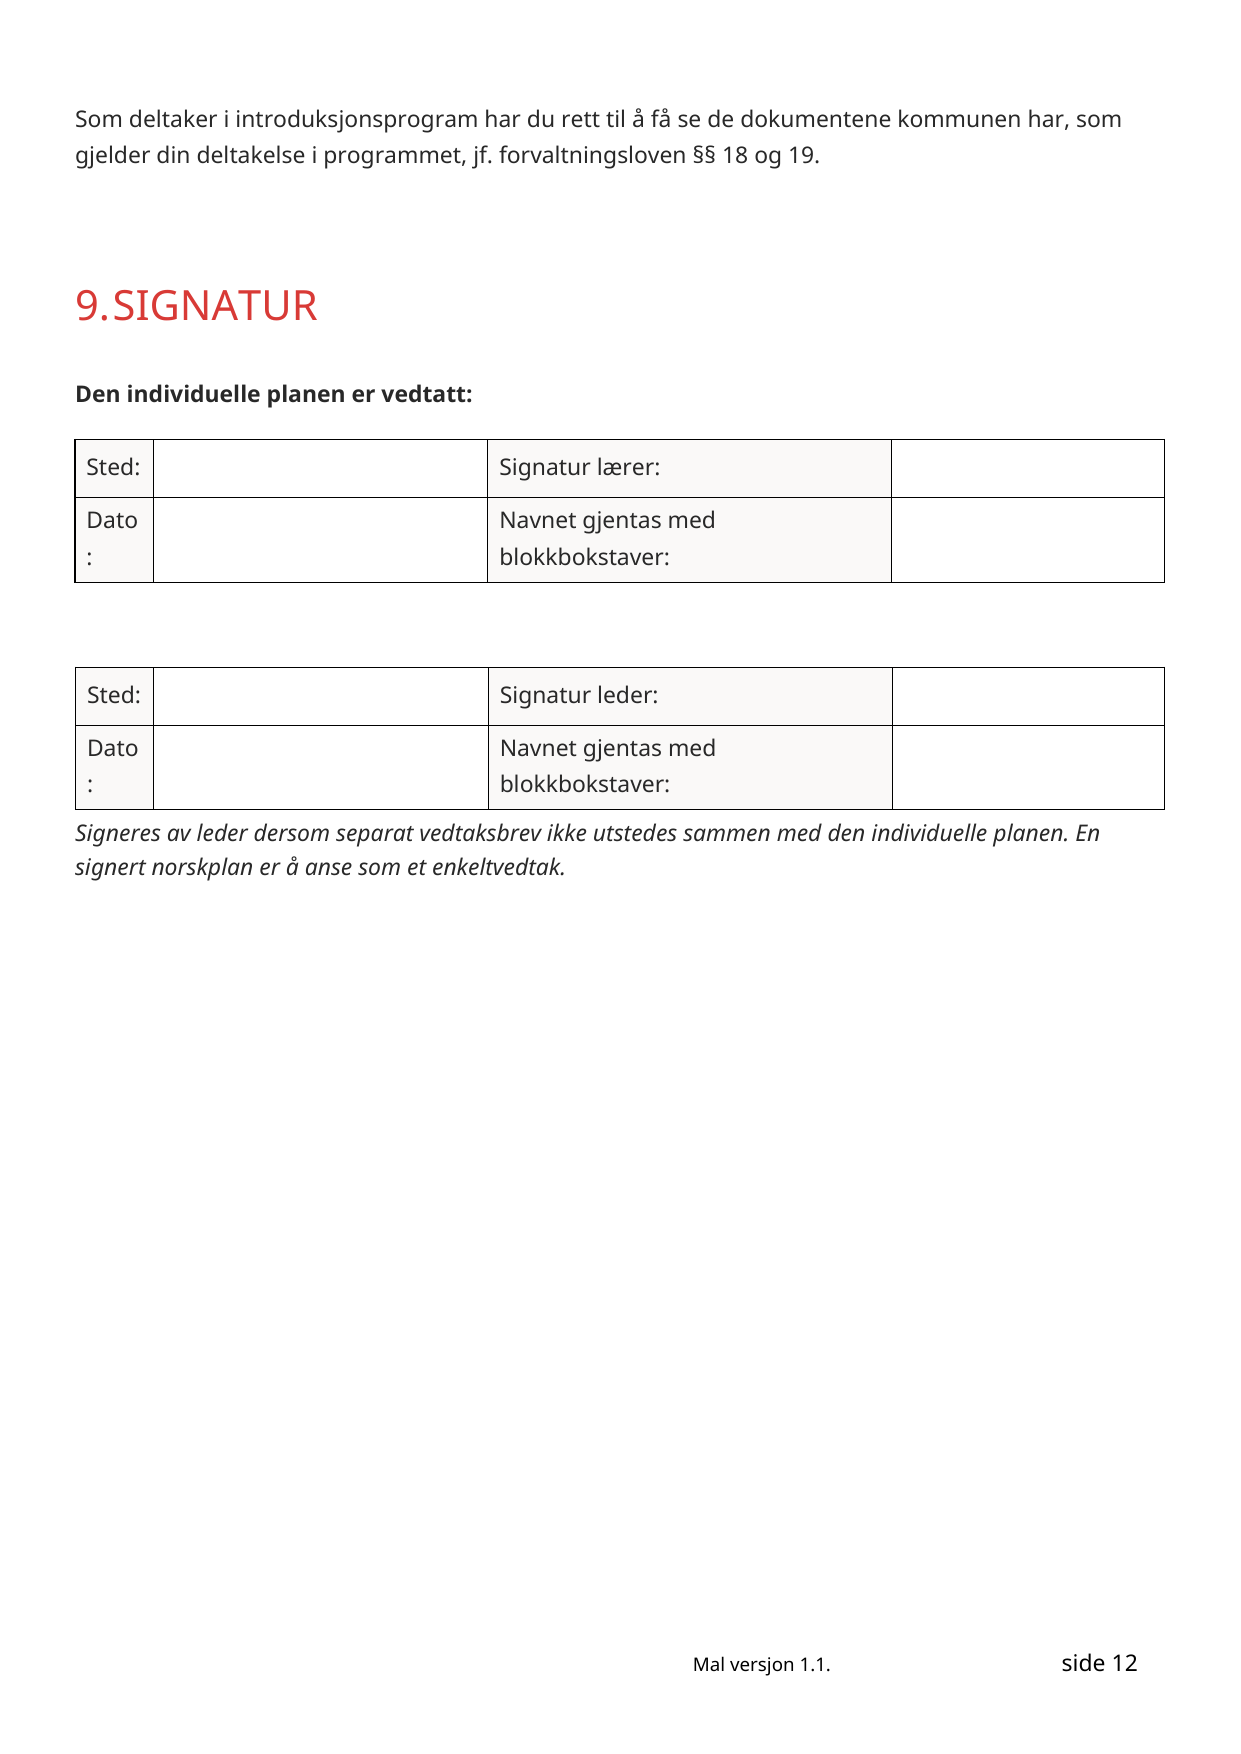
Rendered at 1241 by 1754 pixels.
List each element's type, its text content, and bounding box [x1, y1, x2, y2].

table_cell Navnet gjentas med blokkbokstaver: [489, 726, 892, 809]
table_cell Navnet gjentas med blokkbokstaver: [488, 498, 891, 582]
table_cell [154, 726, 488, 809]
table_header [893, 668, 1164, 725]
table_header [154, 668, 488, 725]
text Signeres av leder dersom separat vedtaksbrev ikke utstedes sammen med den individuelle planen. En signert norskplan er å anse som et enkeltvedtak. [75, 817, 1165, 882]
table_header Sted: [76, 440, 153, 497]
text Den individuelle planen er vedtatt: [75, 378, 1165, 409]
table_cell [154, 498, 487, 582]
table_header [892, 440, 1164, 497]
table_cell [892, 498, 1164, 582]
list SIGNATUR [75, 275, 1165, 332]
table_header Sted: [76, 668, 153, 725]
table_header Signatur lærer: [488, 440, 891, 497]
table_cell Dato: [76, 498, 153, 582]
table_header [154, 440, 487, 497]
table_header Signatur leder: [489, 668, 892, 725]
table_cell [893, 726, 1164, 809]
text Som deltaker i introduksjonsprogram har du rett til å få se de dokumentene kommunen har, som gjelder din deltakelse i programmet, jf. forvaltningsloven §§ 18 og 19. [75, 103, 1165, 171]
table_cell Dato: [76, 726, 153, 809]
